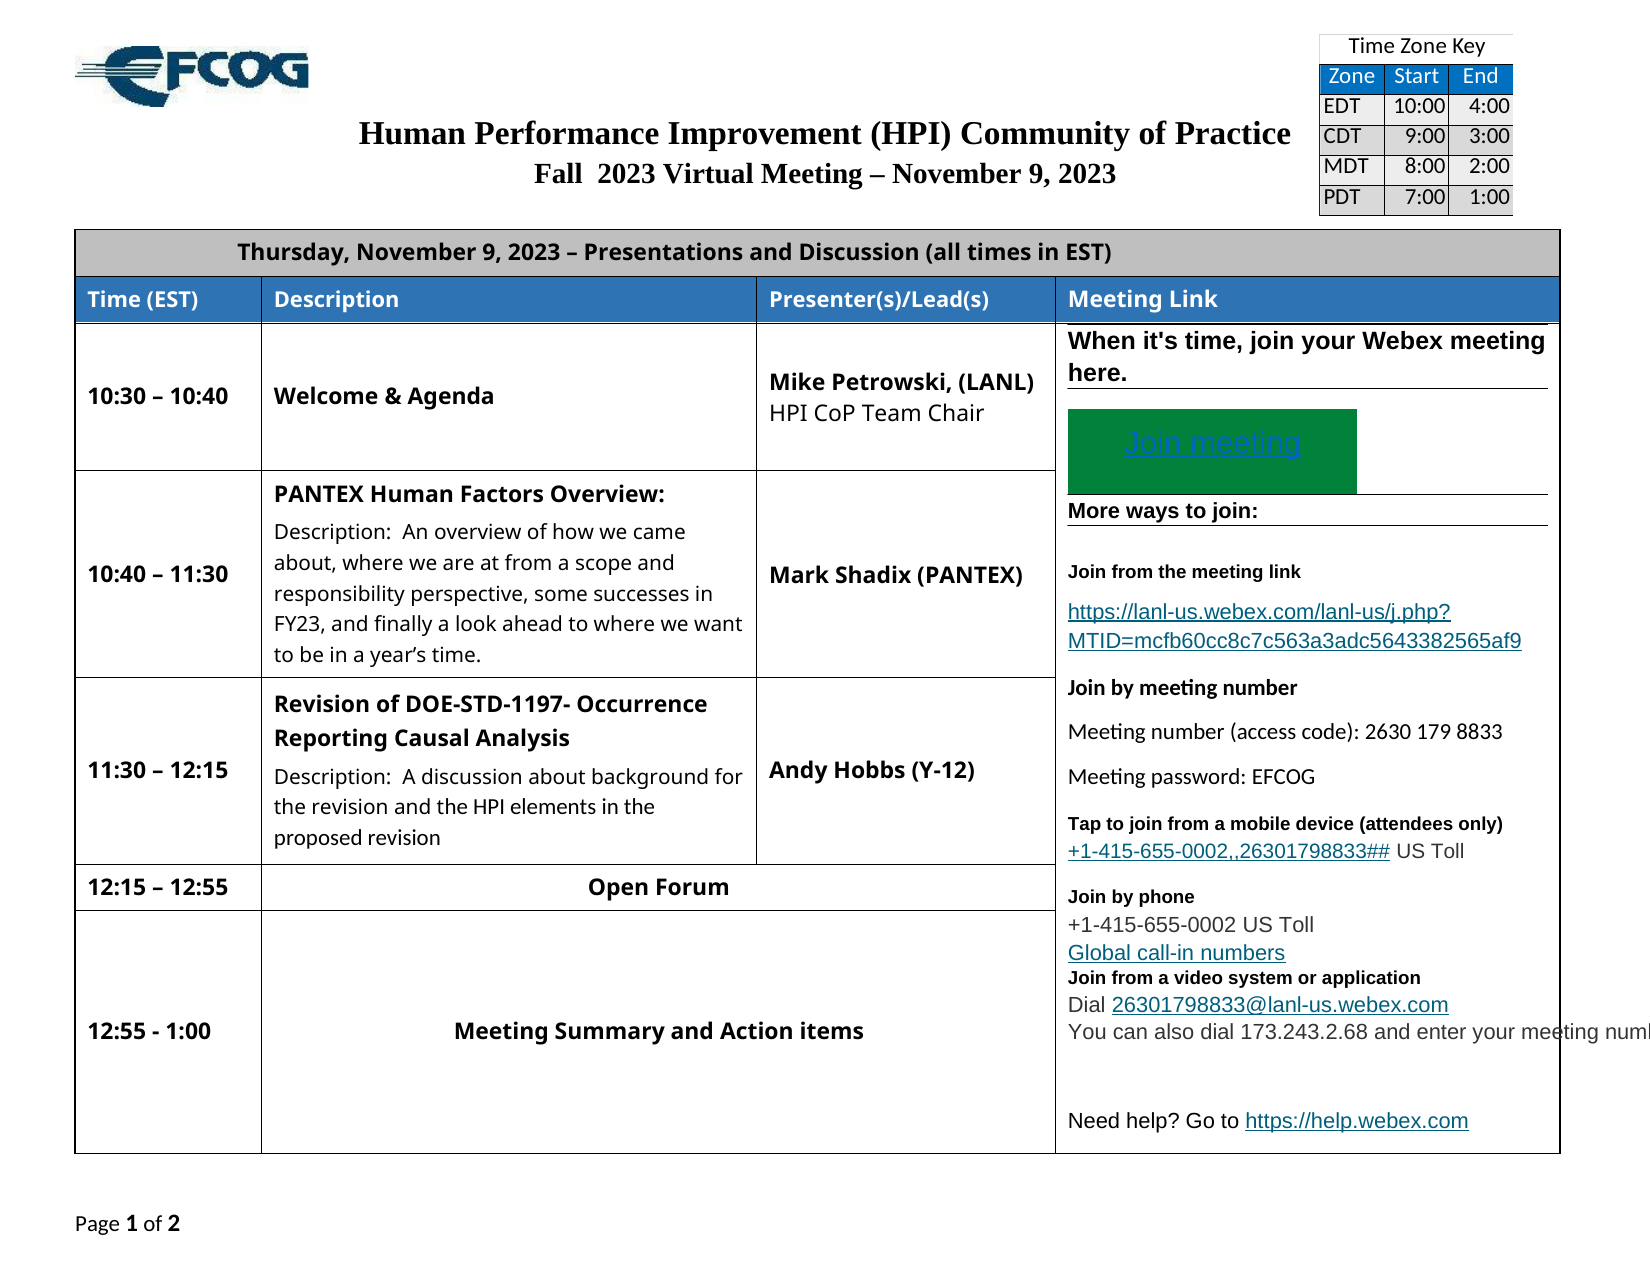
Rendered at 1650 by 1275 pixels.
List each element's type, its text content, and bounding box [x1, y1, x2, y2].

table_cell PANTEX Human Factors Overview: Description: An overview of how we came about, where we are at from a scope and responsibility perspective, some successes in FY23, and finally a look ahead to where we want to be in a year’s time. [262, 471, 756, 677]
table_header Thursday, November 9, 2023 – Presentations and Discussion (all times in EST) [76, 230, 1559, 276]
table_cell Meeting Link [1056, 277, 1559, 322]
table_cell Mark Shadix (PANTEX) [757, 471, 1055, 677]
table_cell Open Forum [262, 865, 1055, 910]
table_cell Mike Petrowski, (LANL) HPI CoP Team Chair [757, 324, 1055, 470]
table_cell When it's time, join your Webex meeting here. More ways to join: [1056, 324, 1559, 1152]
table_cell 10:30 – 10:40 [76, 324, 261, 470]
table_cell Time (EST) [76, 277, 261, 322]
table_cell 12:55 - 1:00 [76, 911, 261, 1152]
table_cell 10:40 – 11:30 [76, 471, 261, 677]
table_cell Presenter(s)/Lead(s) [757, 277, 1055, 322]
table_cell Description [262, 277, 756, 322]
table_cell Welcome & Agenda [262, 324, 756, 470]
table_cell Meeting Summary and Action items [262, 911, 1055, 1152]
table_cell 12:15 – 12:55 [76, 865, 261, 910]
picture [75, 46, 309, 107]
table_cell Revision of DOE-STD-1197- Occurrence Reporting Causal Analysis Description: A discussion about background for the revision and the HPI elements in the proposed revision [262, 678, 756, 863]
table_cell 11:30 – 12:15 [76, 678, 261, 863]
table_cell Andy Hobbs (Y-12) [757, 678, 1055, 863]
